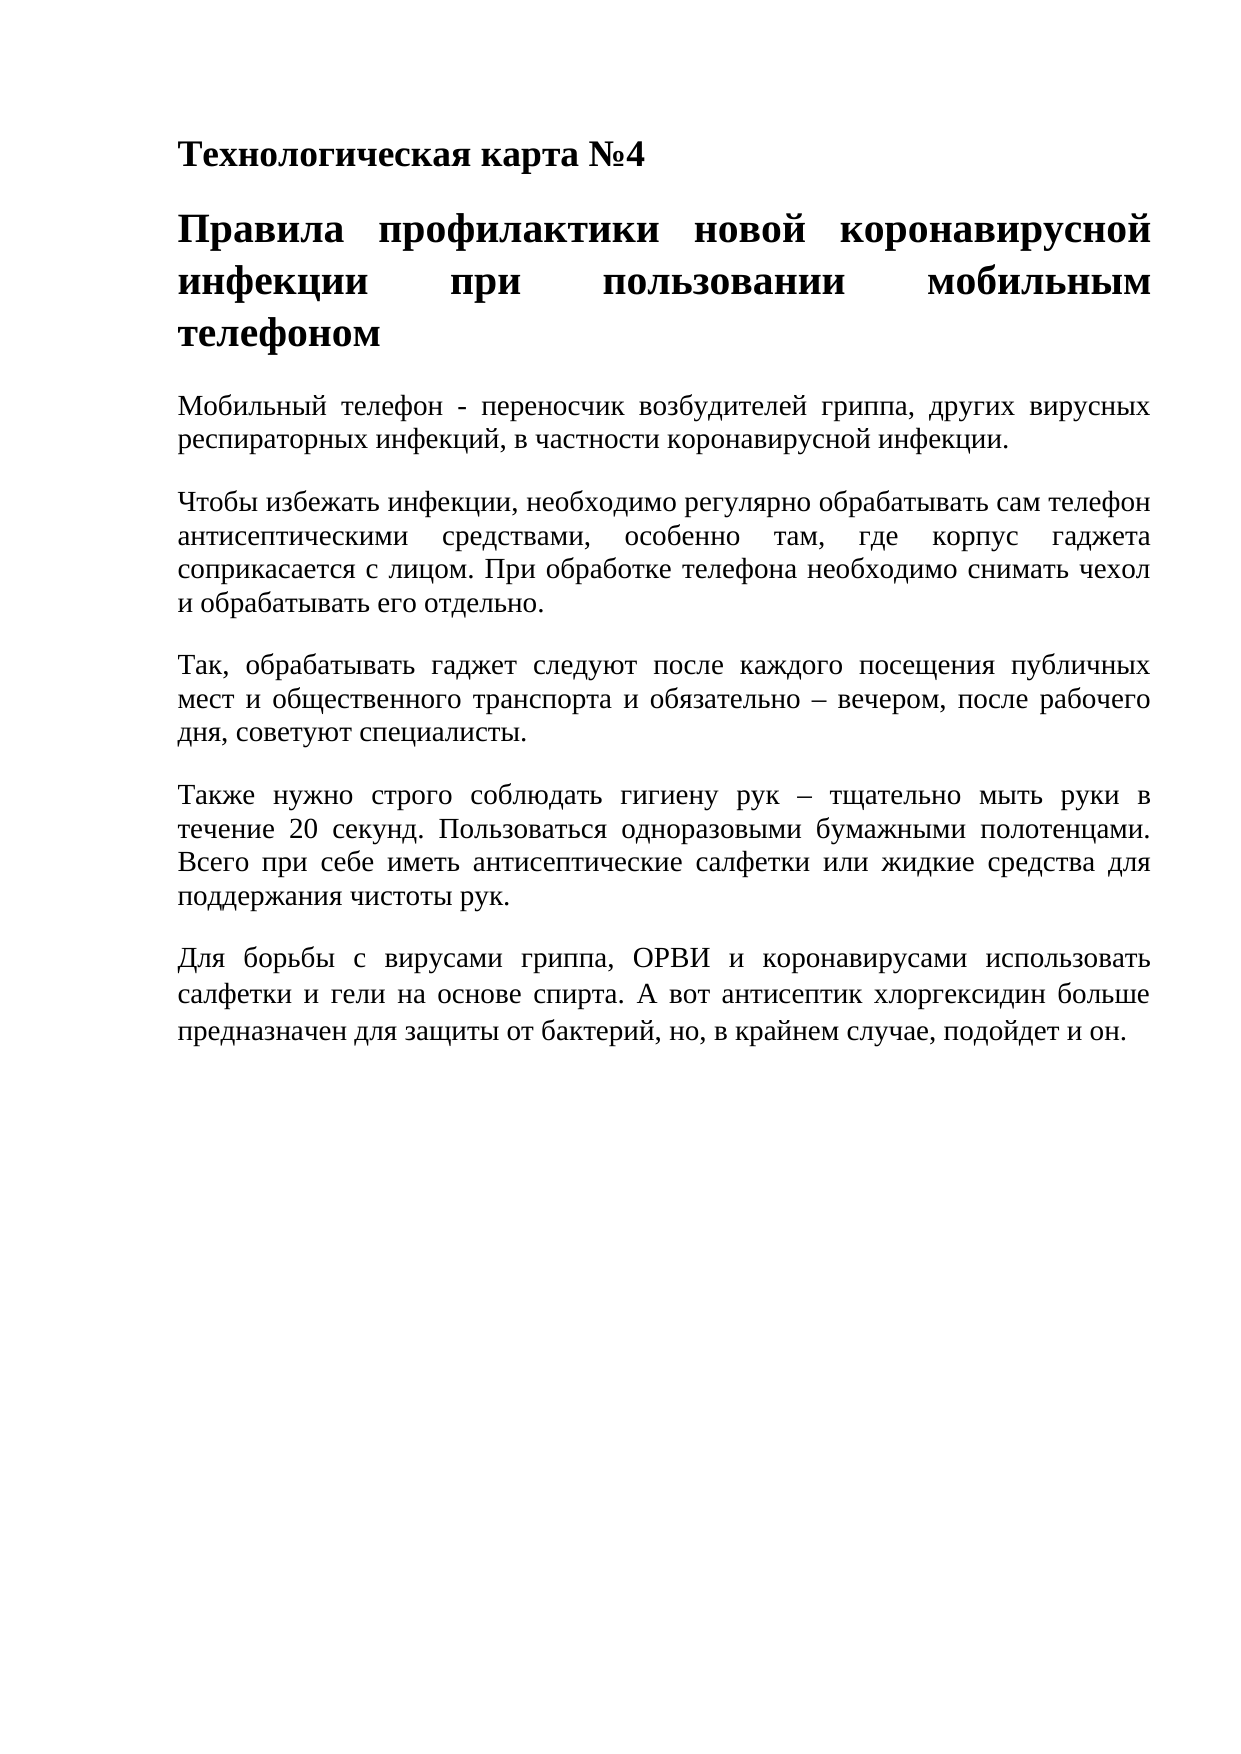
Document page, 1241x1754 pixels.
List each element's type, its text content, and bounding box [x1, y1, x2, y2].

text Так, обрабатывать гаджет следуют после каждого посещения публичных мест и общественного транспорта и обязательно – вечером, после рабочего дня, советуют специалисты. [177, 647, 1152, 748]
text Также нужно строго соблюдать гигиену рук – тщательно мыть руки в течение 20 секунд. Пользоваться одноразовыми бумажными полотенцами. Всего при себе иметь антисептические салфетки или жидкие средства для поддержания чистоты рук. [177, 777, 1152, 911]
text Правила профилактики новой коронавирусной инфекции при пользовании мобильным телефоном [177, 204, 1152, 355]
text Для борьбы с вирусами гриппа, ОРВИ и коронавирусами использовать салфетки и гели на основе спирта. А вот антисептик хлоргексидин больше предназначен для защиты от бактерий, но, в крайнем случае, подойдет и он. [177, 941, 1152, 1046]
text Чтобы избежать инфекции, необходимо регулярно обрабатывать сам телефон антисептическими средствами, особенно там, где корпус гаджета соприкасается с лицом. При обработке телефона необходимо снимать чехол и обрабатывать его отдельно. [177, 484, 1152, 618]
text Технологическая карта №4 [177, 131, 1152, 174]
text Мобильный телефон - переносчик возбудителей гриппа, других вирусных респираторных инфекций, в частности коронавирусной инфекции. [177, 388, 1152, 455]
